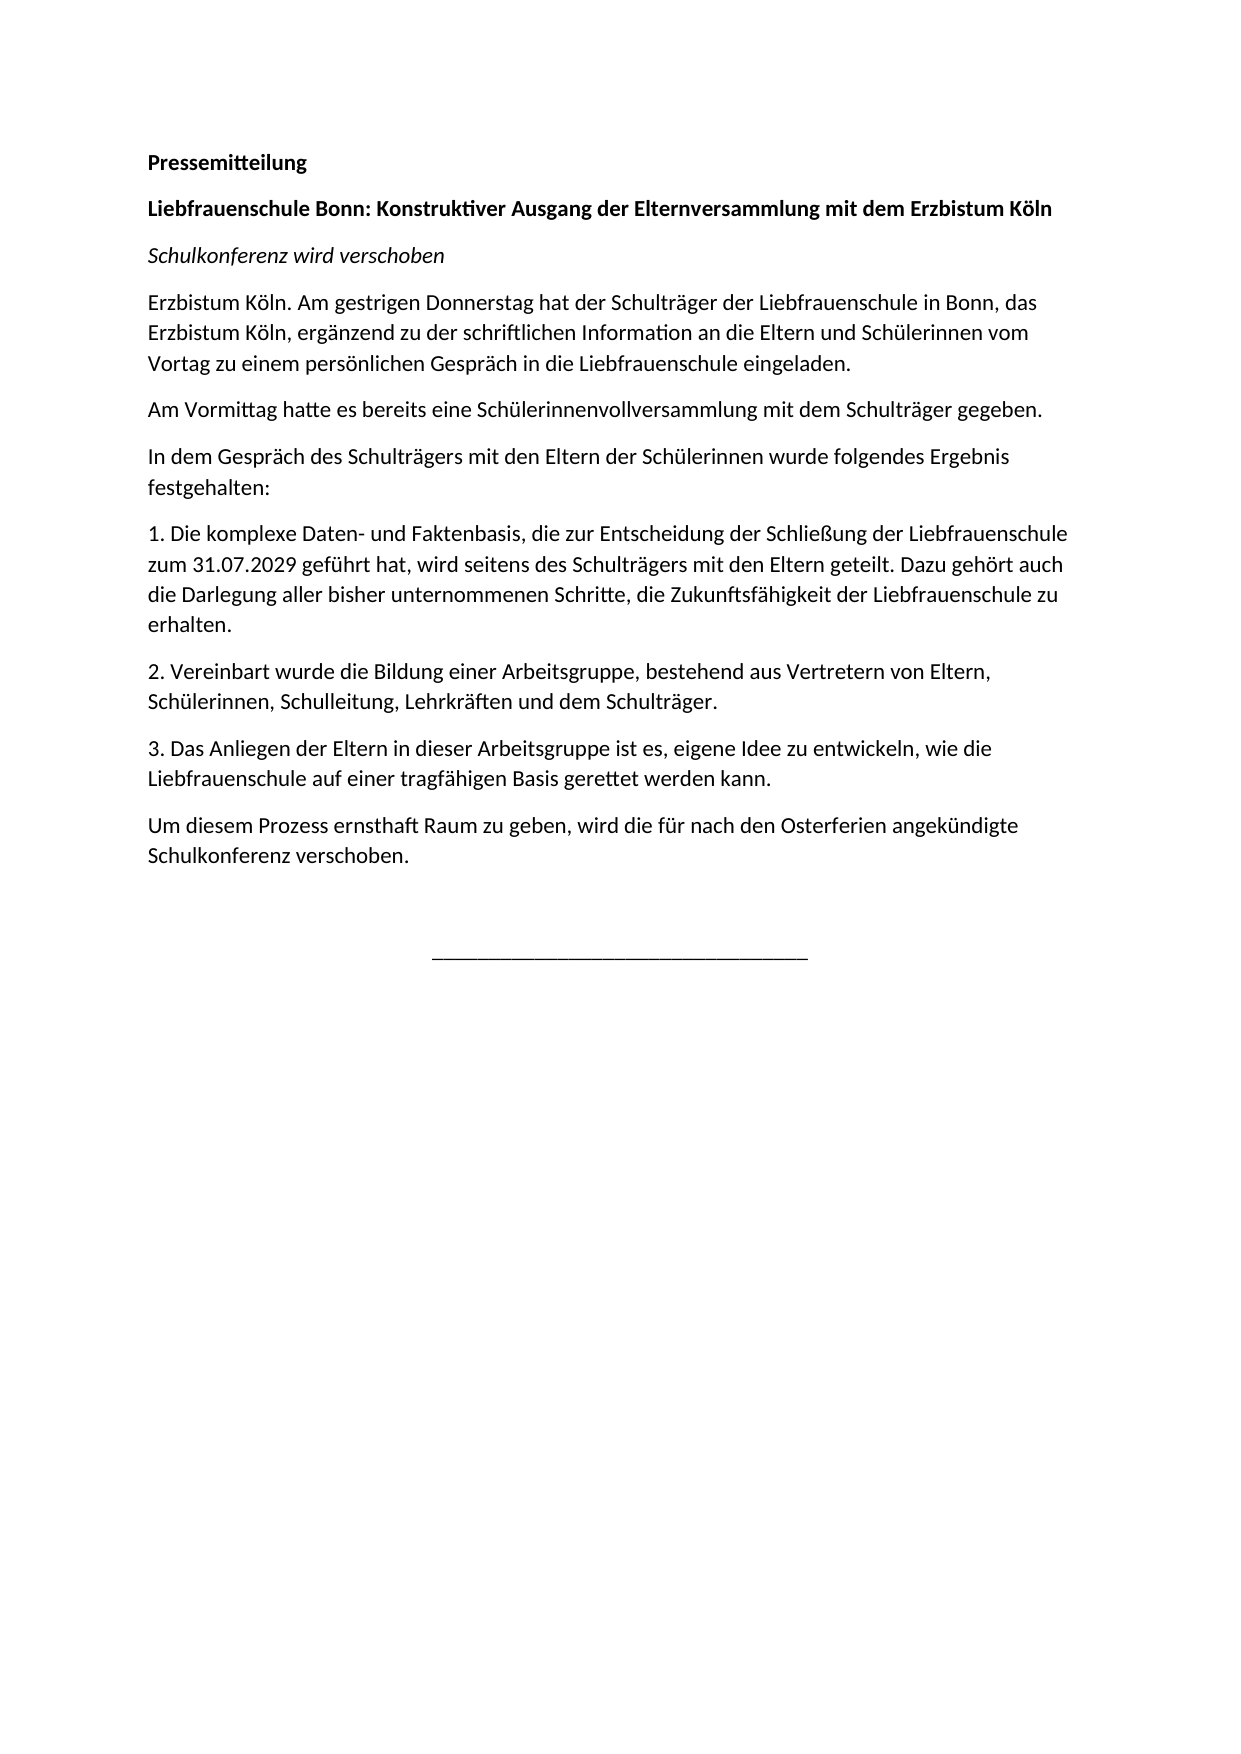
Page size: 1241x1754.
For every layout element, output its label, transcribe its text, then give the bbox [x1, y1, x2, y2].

text 1. Die komplexe Daten- und Faktenbasis, die zur Entscheidung der Schließung der Liebfrauenschule zum 31.07.2029 geführt hat, wird seitens des Schulträgers mit den Eltern geteilt. Dazu gehört auch die Darlegung aller bisher unternommenen Schritte, die Zukunftsfähigkeit der Liebfrauenschule zu erhalten. [148, 519, 1093, 638]
text Schulkonferenz wird verschoben [148, 241, 1093, 269]
text Am Vormittag hatte es bereits eine Schülerinnenvollversammlung mit dem Schulträger gegeben. [148, 396, 1093, 423]
text Um diesem Prozess ernsthaft Raum zu geben, wird die für nach den Osterferien angekündigte Schulkonferenz verschoben. [148, 811, 1093, 869]
text Erzbistum Köln. Am gestrigen Donnerstag hat der Schulträger der Liebfrauenschule in Bonn, das Erzbistum Köln, ergänzend zu der schriftlichen Information an die Eltern und Schülerinnen vom Vortag zu einem persönlichen Gespräch in die Liebfrauenschule eingeladen. [148, 288, 1093, 377]
text 3. Das Anliegen der Eltern in dieser Arbeitsgruppe ist es, eigene Idee zu entwickeln, wie die Liebfrauenschule auf einer tragfähigen Basis gerettet werden kann. [148, 734, 1093, 792]
text _________________________________ [148, 935, 1093, 963]
text Pressemitteilung [148, 148, 1093, 176]
text In dem Gespräch des Schulträgers mit den Eltern der Schülerinnen wurde folgendes Ergebnis festgehalten: [148, 442, 1093, 501]
text 2. Vereinbart wurde die Bildung einer Arbeitsgruppe, bestehend aus Vertretern von Eltern, Schülerinnen, Schulleitung, Lehrkräften und dem Schulträger. [148, 657, 1093, 715]
text Liebfrauenschule Bonn: Konstruktiver Ausgang der Elternversammlung mit dem Erzbistum Köln [148, 194, 1093, 222]
